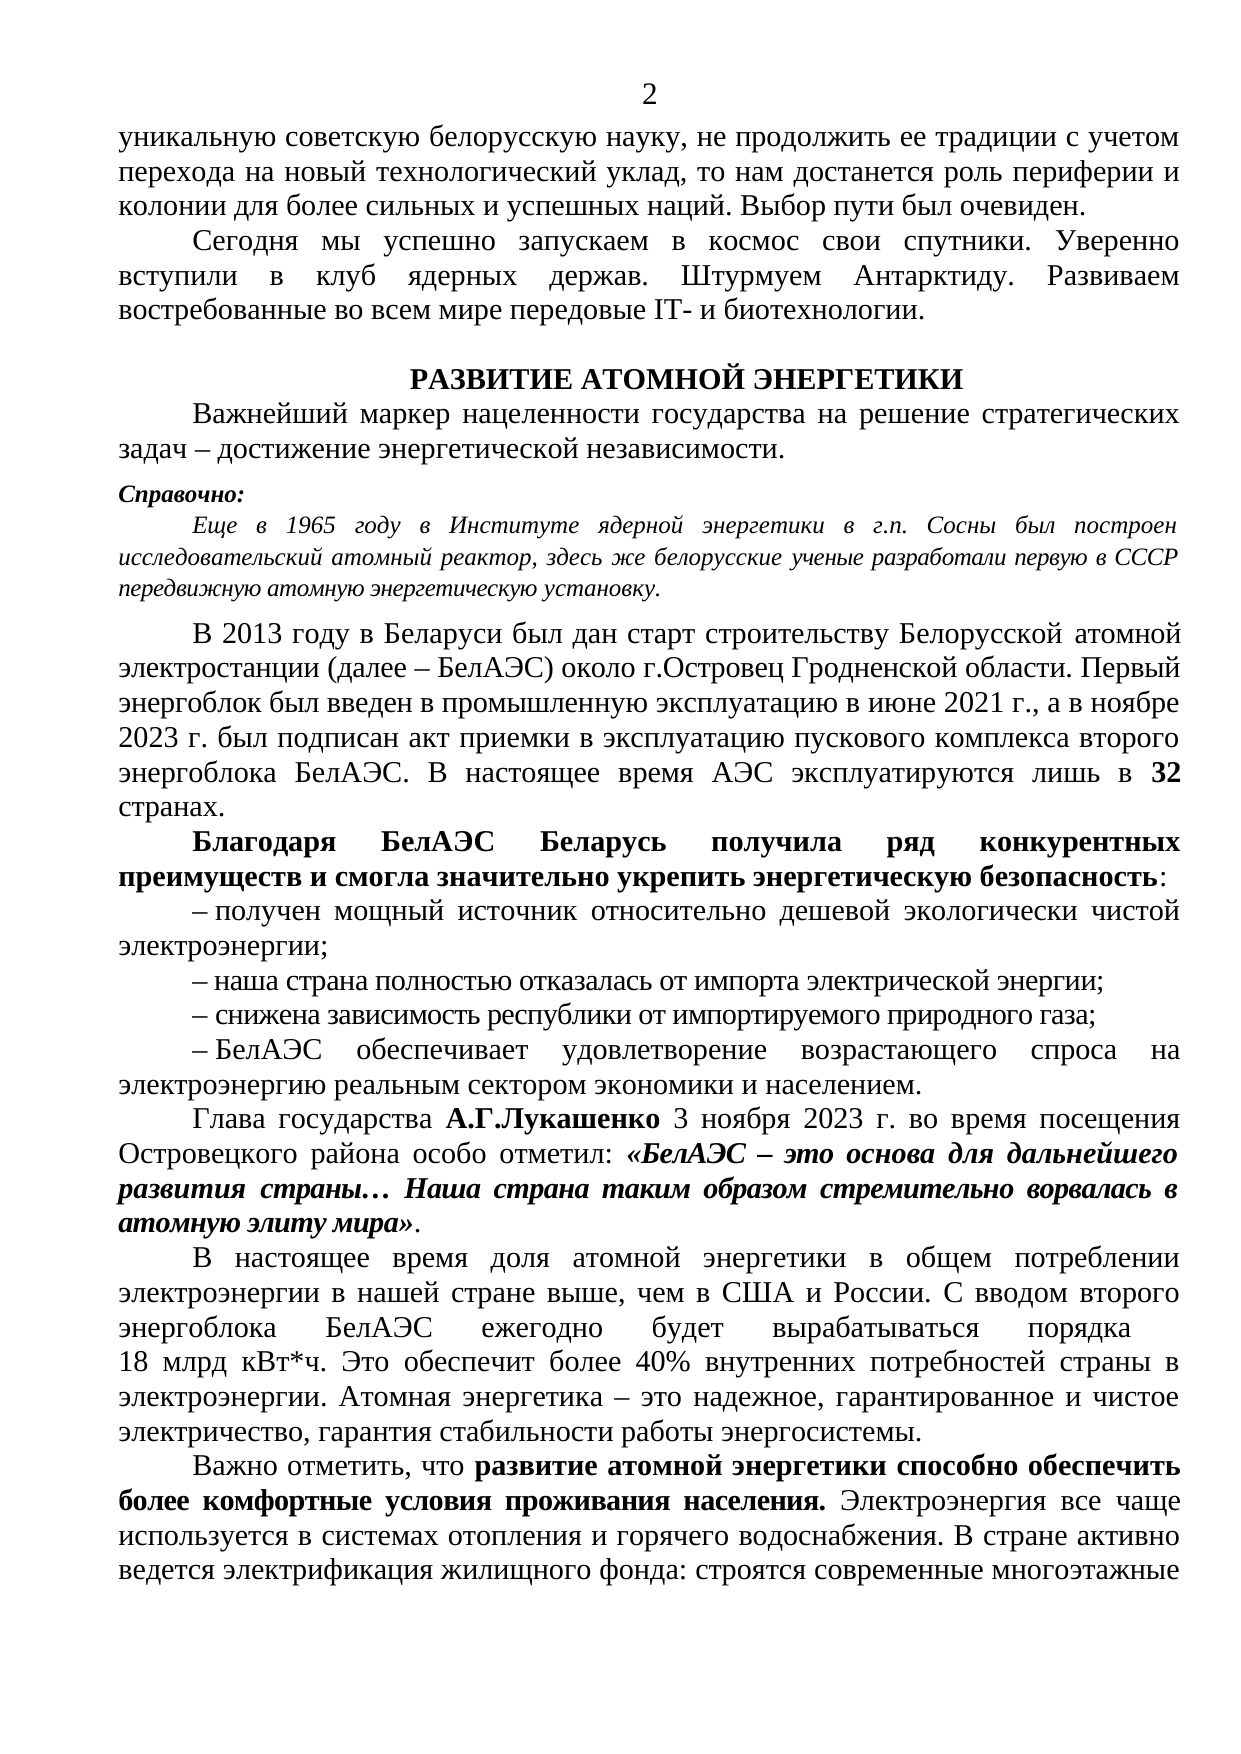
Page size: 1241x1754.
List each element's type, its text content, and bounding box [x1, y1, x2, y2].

text Справочно: [118, 477, 1181, 509]
text Важнейший маркер нацеленности государства на решение стратегических задач – достижение энергетической независимости. [118, 396, 1181, 465]
text – наша страна полностью отказалась от импорта электрической энергии; [118, 962, 1181, 997]
text – БелАЭС обеспечивает удовлетворение возрастающего спроса на электроэнергию реальным сектором экономики и населением. [118, 1031, 1181, 1101]
text В 2013 году в Беларуси был дан старт строительству Белорусской атомной электростанции (далее – БелАЭС) около г.Островец Гродненской области. Первый энергоблок был введен в промышленную эксплуатацию в июне 2021 г., а в ноябре 2023 г. был подписан акт приемки в эксплуатацию пускового комплекса второго энергоблока БелАЭС. В настоящее время АЭС эксплуатируются лишь в 32 странах. [118, 615, 1181, 823]
text Сегодня мы успешно запускаем в космос свои спутники. Уверенно вступили в клуб ядерных держав. Штурмуем Антарктиду. Развиваем востребованные во всем мире передовые IT- и биотехнологии. [118, 222, 1181, 326]
text Еще в 1965 году в Институте ядерной энергетики в г.п. Сосны был построен исследовательский атомный реактор, здесь же белорусские ученые разработали первую в СССР передвижную атомную энергетическую установку. [118, 509, 1181, 602]
text В настоящее время доля атомной энергетики в общем потреблении электроэнергии в нашей стране выше, чем в США и России. С вводом второго энергоблока БелАЭС ежегодно будет вырабатываться порядка 18 млрд кВт*ч. Это обеспечит более 40% внутренних потребностей страны в электроэнергии. Атомная энергетика – это надежное, гарантированное и чистое электричество, гарантия стабильности работы энергосистемы. [118, 1239, 1181, 1447]
text РАЗВИТИЕ АТОМНОЙ ЭНЕРГЕТИКИ [118, 361, 1181, 396]
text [118, 1447, 1181, 1586]
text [118, 118, 1181, 222]
text Глава государства А.Г.Лукашенко 3 ноября 2023 г. во время посещения Островецкого района особо отметил: «БелАЭС – это основа для дальнейшего развития страны… Наша страна таким образом стремительно ворвалась в атомную элиту мира». [118, 1101, 1181, 1239]
text – снижена зависимость республики от импортируемого природного газа; [118, 997, 1181, 1031]
text – получен мощный источник относительно дешевой экологически чистой электроэнергии; [118, 892, 1181, 962]
text Благодаря БелАЭС Беларусь получила ряд конкурентных преимуществ и смогла значительно укрепить энергетическую безопасность: [118, 823, 1181, 892]
